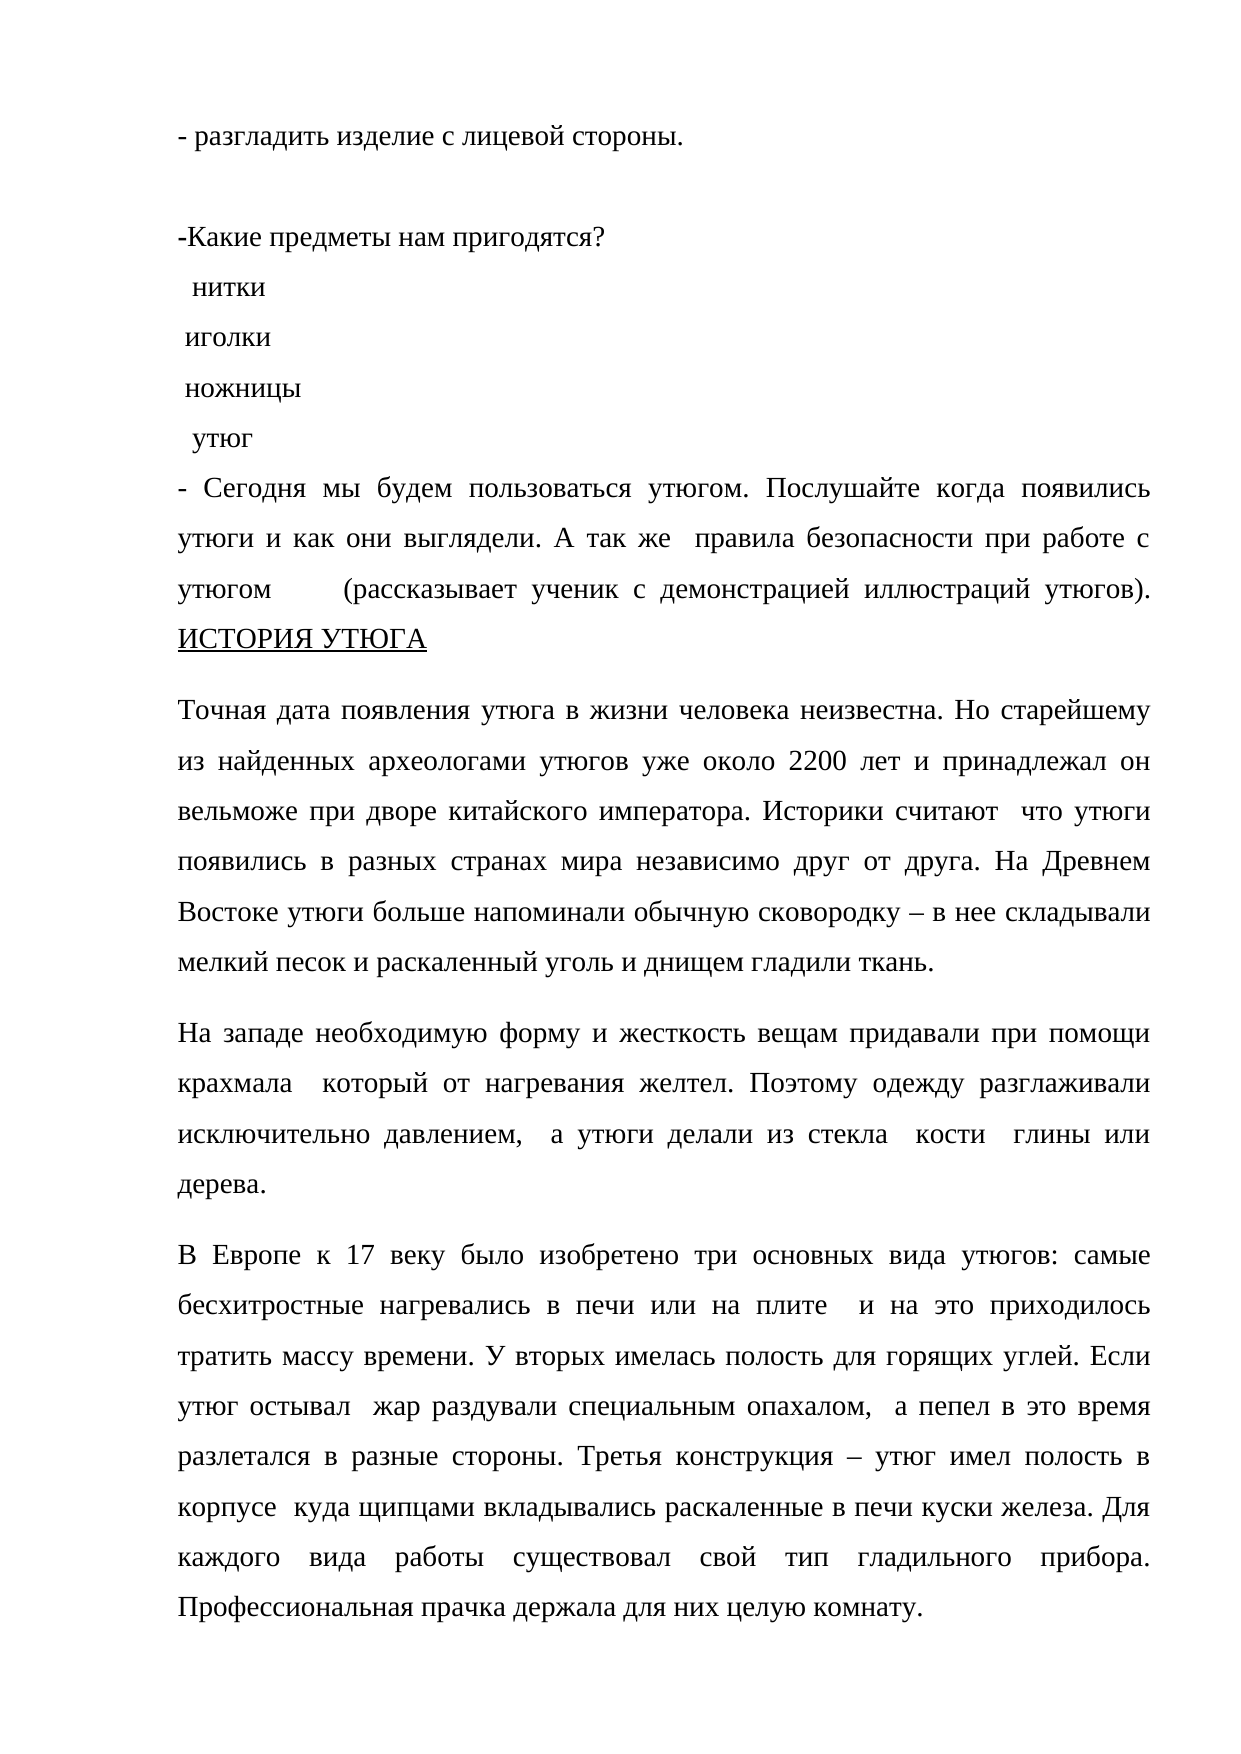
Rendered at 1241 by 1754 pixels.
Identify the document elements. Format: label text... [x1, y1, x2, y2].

text В Европе к 17 веку было изобретено три основных вида утюгов: самые бесхитростные нагревались в печи или на плите и на это приходилось тратить массу времени. У вторых имелась полость для горящих углей. Если утюг остывал жар раздували специальным опахалом, а пепел в это время разлетался в разные стороны. Третья конструкция – утюг имел полость в корпусе куда щипцами вкладывались раскаленные в печи куски железа. Для каждого вида работы существовал свой тип гладильного прибора. Профессиональная прачка держала для них целую комнату. [177, 1237, 1152, 1623]
text ножницы [177, 370, 1152, 403]
text утюг [177, 420, 1152, 453]
text - разгладить изделие с лицевой стороны. [177, 118, 1152, 152]
text иголки [177, 319, 1152, 353]
text - Сегодня мы будем пользоваться утюгом. Послушайте когда появились утюги и как они выглядели. А так же правила безопасности при работе с утюгом (рассказывает ученик с демонстрацией иллюстраций утюгов). ИСТОРИЯ УТЮГА [177, 470, 1152, 655]
text Точная дата появления утюга в жизни человека неизвестна. Но старейшему из найденных археологами утюгов уже около 2200 лет и принадлежал он вельможе при дворе китайского императора. Историки считают что утюги появились в разных странах мира независимо друг от друга. На Древнем Востоке утюги больше напоминали обычную сковородку – в нее складывали мелкий песок и раскаленный уголь и днищем гладили ткань. [177, 692, 1152, 977]
text На западе необходимую форму и жесткость вещам придавали при помощи крахмала который от нагревания желтел. Поэтому одежду разглаживали исключительно давлением, а утюги делали из стекла кости глины или дерева. [177, 1015, 1152, 1199]
text -Какие предметы нам пригодятся? [177, 219, 1152, 252]
text нитки [177, 269, 1152, 303]
